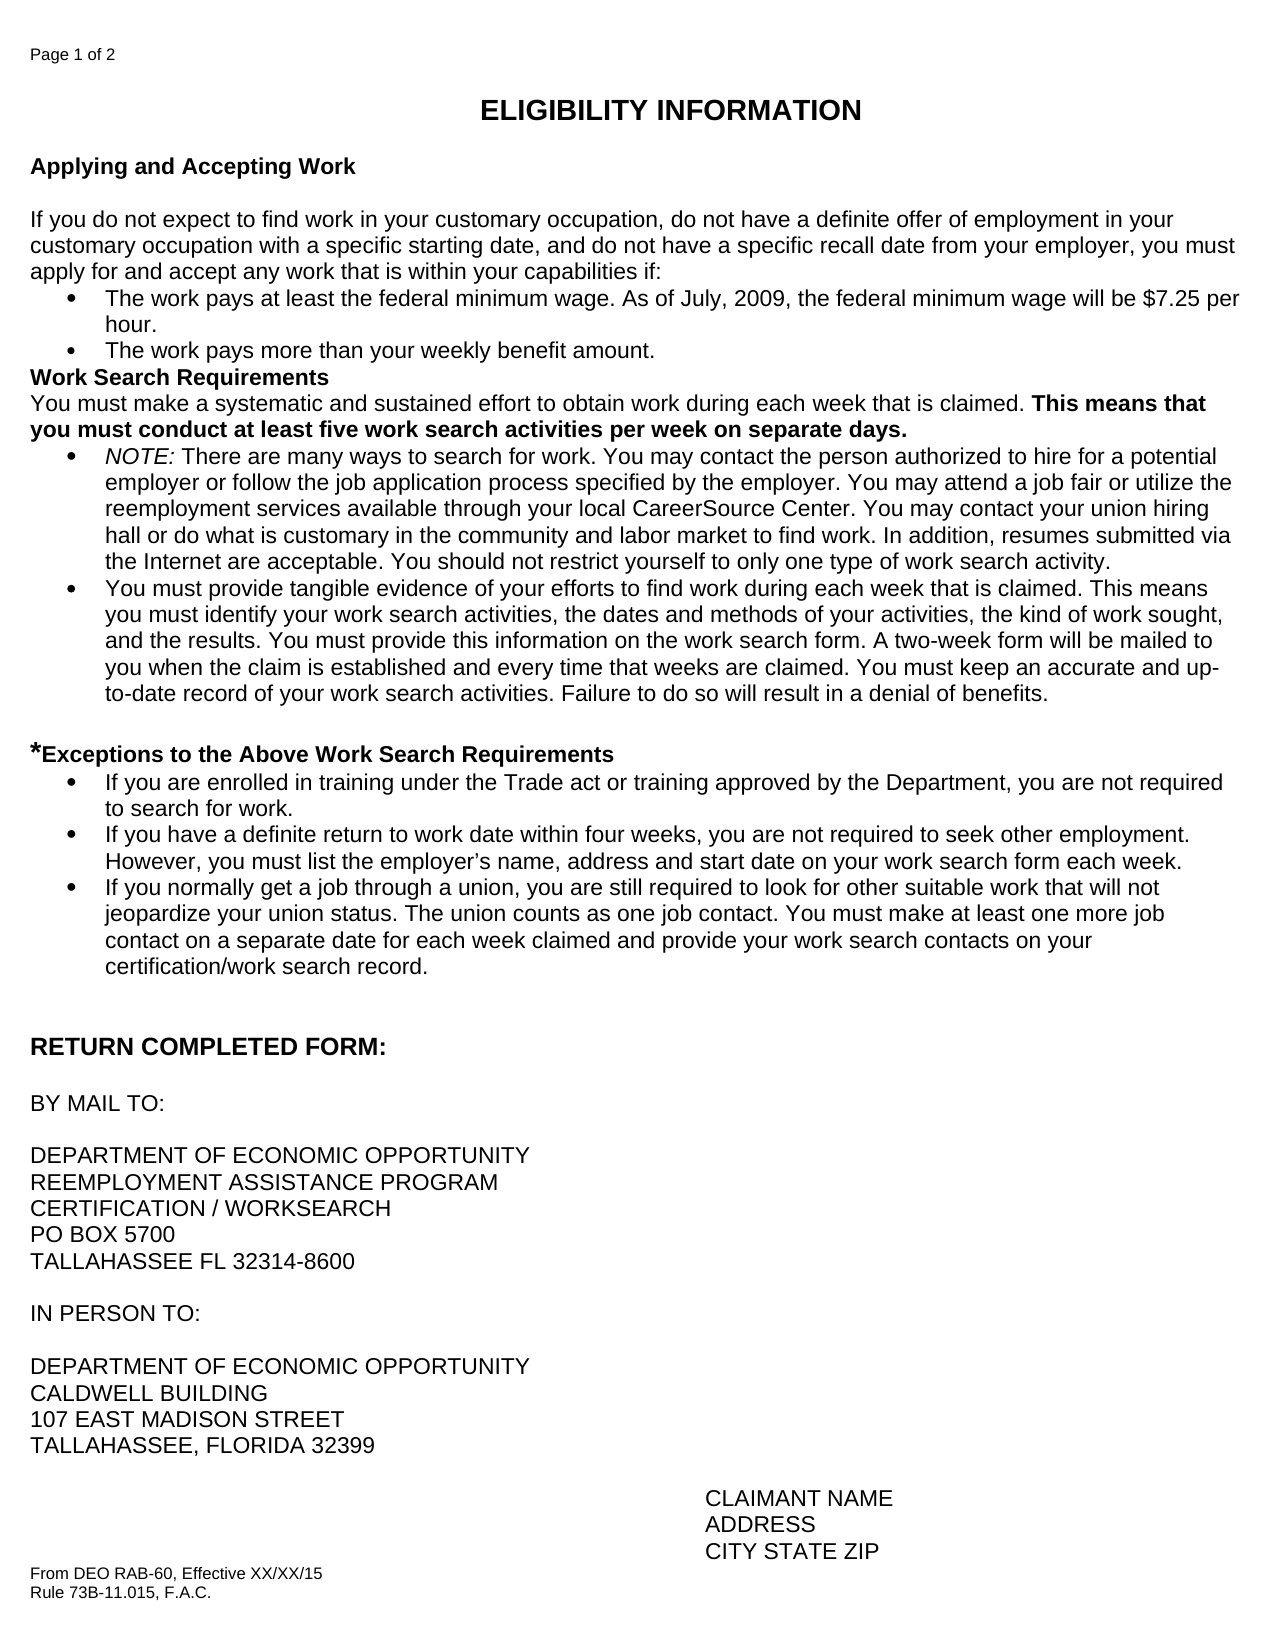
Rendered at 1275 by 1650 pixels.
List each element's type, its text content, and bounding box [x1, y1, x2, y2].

text DEPARTMENT OF ECONOMIC OPPORTUNITY [30, 1142, 1245, 1169]
list NOTE: There are many ways to search for work. You may contact the person authorized to hire for a potential employer or follow the job application process specified by the employer. You may attend a job fair or utilize the reemployment services available through your local CareerSource Center. You may contact your union hiring hall or do what is customary in the community and labor market to find work. In addition, resumes submitted via the Internet are acceptable. You should not restrict yourself to only one type of work search activity. [67, 443, 1245, 574]
text Applying and Accepting Work [30, 153, 1245, 179]
text CALDWELL BUILDING [30, 1379, 1245, 1406]
text 107 EAST MADISON STREET [30, 1406, 1245, 1432]
text *Exceptions to the Above Work Search Requirements [30, 735, 1245, 768]
text TALLAHASSEE, FLORIDA 32399 [30, 1432, 1245, 1458]
text FL 32314-8600 [30, 1248, 1245, 1274]
text CLAIMANT NAME [30, 1485, 1245, 1511]
text ELIGIBILITY INFORMATION [405, 93, 1245, 126]
text IN PERSON TO: [30, 1300, 1245, 1327]
text From DEO RAB-60, Effective XX/XX/15 [30, 1564, 1245, 1583]
list If you normally get a job through a union, you are still required to look for other suitable work that will not jeopardize your union status. The union counts as one job contact. You must make at least one more job contact on a separate date for each week claimed and provide your work search contacts on your certification/work search record. [67, 874, 1245, 979]
list If you are enrolled in training under the Trade act or training approved by the Department, you are not required to search for work. [67, 768, 1245, 821]
text PO BOX 5700 [30, 1221, 1245, 1248]
text You must make a systematic and sustained effort to obtain work during each week that is claimed. This means that you must conduct at least five work search activities per week on separate days. [30, 390, 1245, 443]
list If you have a definite return to work date within four weeks, you are not required to seek other employment. However, you must list the employer’s name, address and start date on your work search form each week. [67, 821, 1245, 874]
text DEPARTMENT OF ECONOMIC OPPORTUNITY [30, 1353, 1245, 1379]
list You must provide tangible evidence of your efforts to find work during each week that is claimed. This means you must identify your work search activities, the dates and methods of your activities, the kind of work sought, and the results. You must provide this information on the work search form. A two-week form will be mailed to you when the claim is established and every time that weeks are claimed. You must keep an accurate and up-to-date record of your work search activities. Failure to do so will result in a denial of benefits. [67, 574, 1245, 735]
text Page 1 of 2 [30, 45, 1245, 64]
text Work Search Requirements [30, 364, 1245, 390]
text CERTIFICATION / WORKSEARCH [30, 1195, 1245, 1221]
text If you do not expect to find work in your customary occupation, do not have a definite offer of employment in your customary occupation with a specific starting date, and do not have a specific recall date from your employer, you must apply for and accept any work that is within your capabilities if: [30, 179, 1245, 284]
text REEMPLOYMENT ASSISTANCE PROGRAM [30, 1169, 1245, 1195]
text RETURN COMPLETED FORM: [30, 1032, 1245, 1061]
text Rule 73B-11.015, F.A.C. [30, 1583, 1245, 1602]
list The work pays at least the federal minimum wage. As of July, 2009, the federal minimum wage will be $7.25 per hour. [67, 284, 1245, 337]
list The work pays more than your weekly benefit amount. [67, 337, 1245, 364]
text CITY STATE ZIP [30, 1538, 1245, 1564]
text ADDRESS [30, 1511, 1245, 1538]
text BY MAIL TO: [30, 1089, 1245, 1116]
